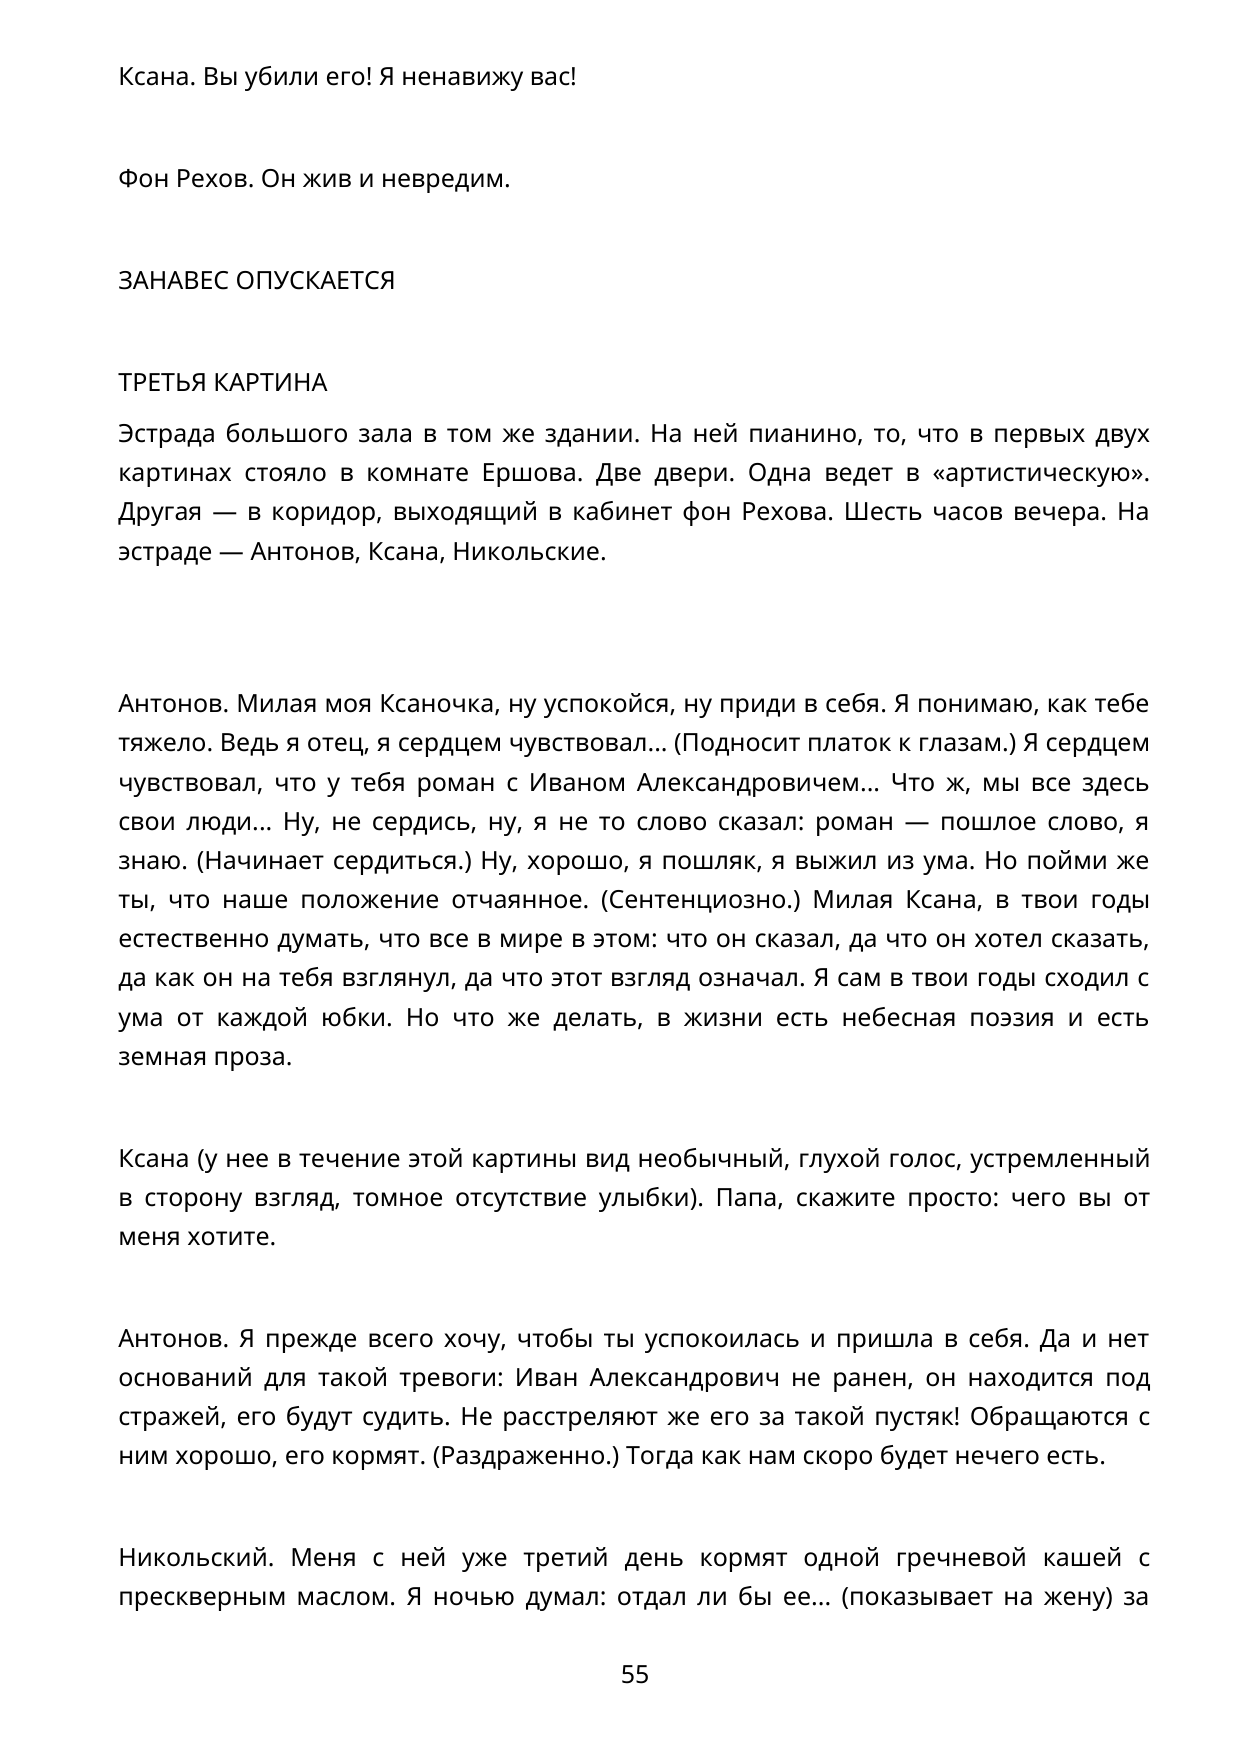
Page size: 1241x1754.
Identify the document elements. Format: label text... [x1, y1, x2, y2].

text ЗАНАВЕС ОПУСКАЕТСЯ [118, 263, 1152, 297]
text Ксана (у нее в течение этой картины вид необычный, глухой голос, устремленный в сторону взгляд, томное отсутствие улыбки). Папа, скажите просто: чего вы от меня хотите. [118, 1140, 1152, 1253]
text ТРЕТЬЯ КАРТИНА [118, 365, 1152, 399]
text Фон Рехов. Он жив и невредим. [118, 161, 1152, 195]
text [118, 1540, 1152, 1613]
text Эстрада большого зала в том же здании. На ней пианино, то, что в первых двух картинах стояло в комнате Ершова. Две двери. Одна ведет в «артистическую». Другая — в коридор, выходящий в кабинет фон Рехова. Шесть часов вечера. На эстраде — Антонов, Ксана, Никольские. [118, 416, 1152, 567]
text Ксана. Вы убили его! Я ненавижу вас! [118, 59, 1152, 93]
text Антонов. Я прежде всего хочу, чтобы ты успокоилась и пришла в себя. Да и нет оснований для такой тревоги: Иван Александрович не ранен, он находится под стражей, его будут судить. Не расстреляют же его за такой пустяк! Обращаются с ним хорошо, его кормят. (Раздраженно.) Тогда как нам скоро будет нечего есть. [118, 1321, 1152, 1472]
text Антонов. Милая моя Ксаночка, ну успокойся, ну приди в себя. Я понимаю, как тебе тяжело. Ведь я отец, я сердцем чувствовал... (Подносит платок к глазам.) Я сердцем чувствовал, что у тебя роман с Иваном Александровичем... Что ж, мы все здесь свои люди... Ну, не сердись, ну, я не то слово сказал: роман — пошлое слово, я знаю. (Начинает сердиться.) Ну, хорошо, я пошляк, я выжил из ума. Но пойми же ты, что наше положение отчаянное. (Сентенциозно.) Милая Ксана, в твои годы естественно думать, что все в мире в этом: что он сказал, да что он хотел сказать, да как он на тебя взглянул, да что этот взгляд означал. Я сам в твои годы сходил с ума от каждой юбки. Но что же делать, в жизни есть небесная поэзия и есть земная проза. [118, 686, 1152, 1072]
